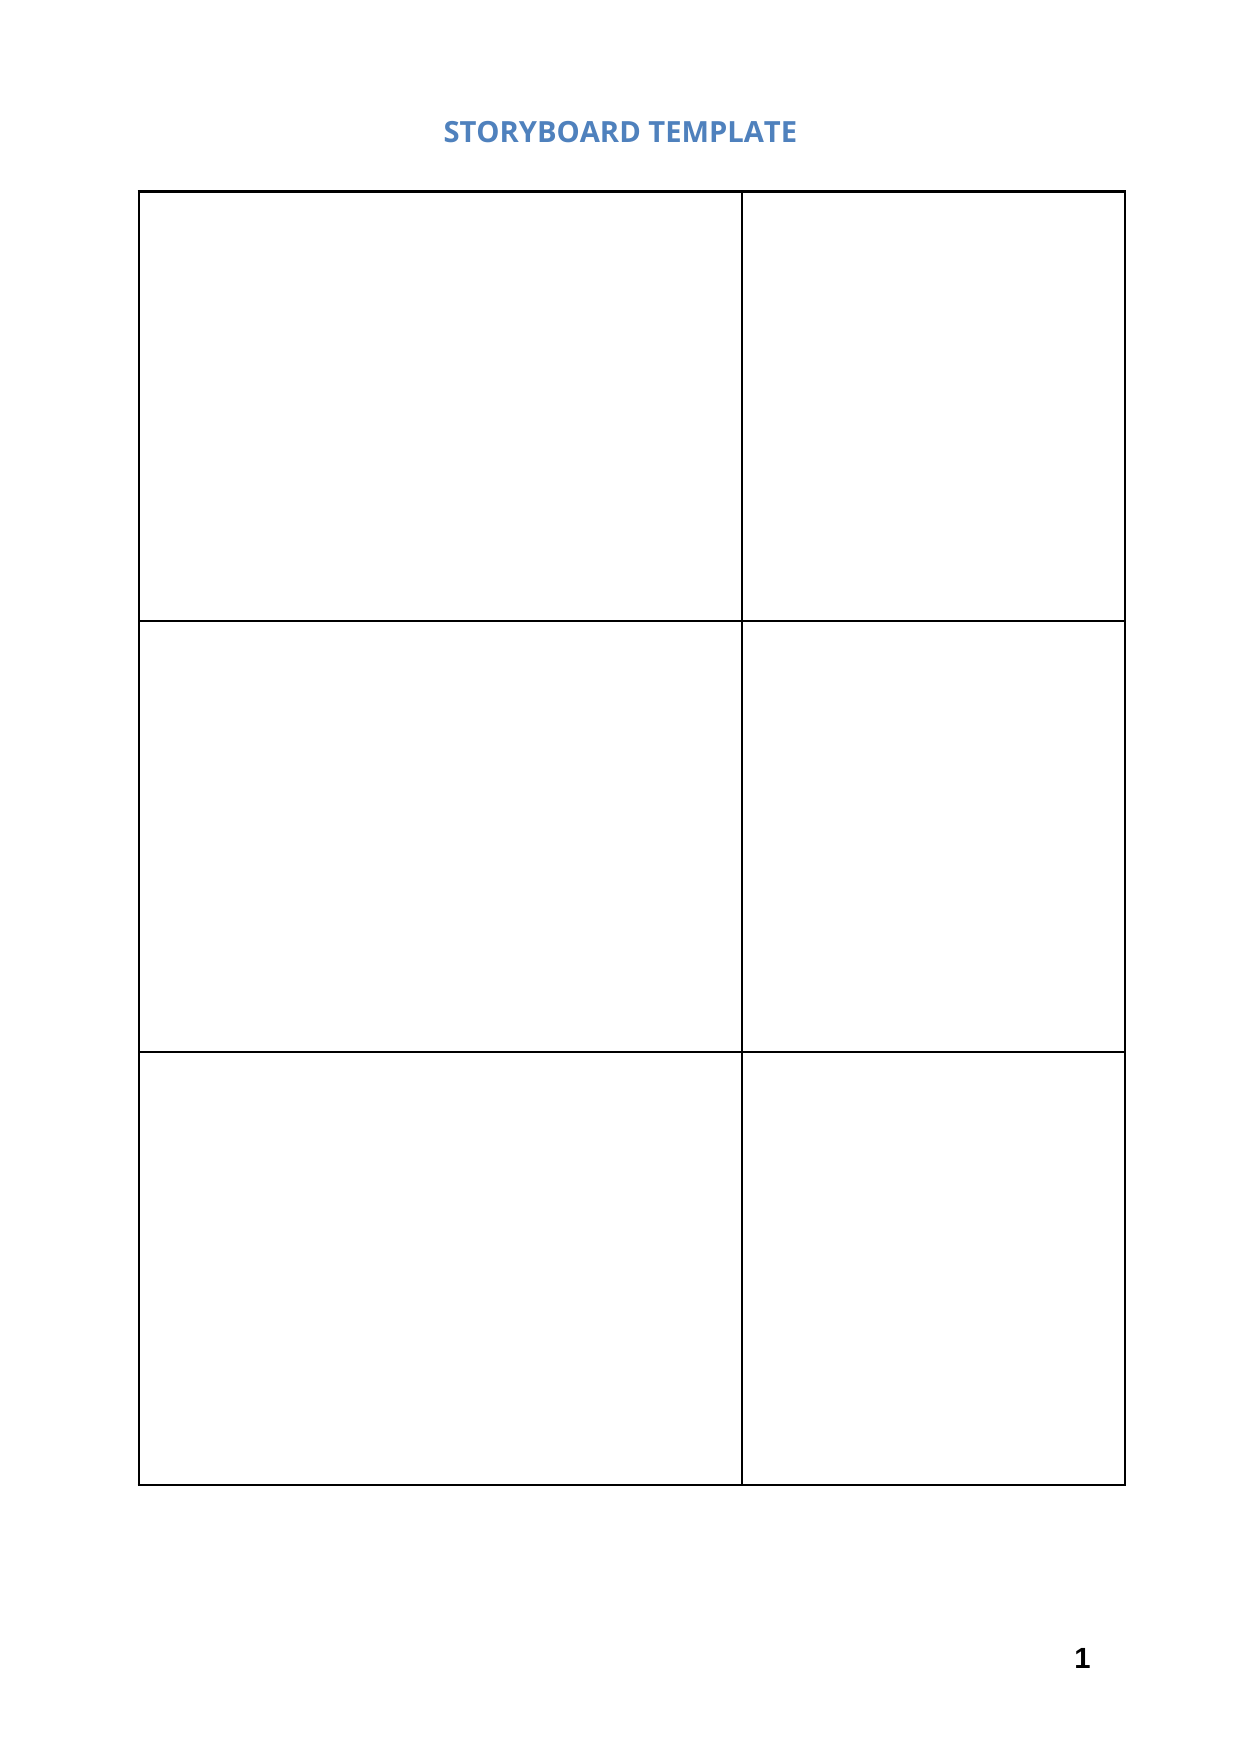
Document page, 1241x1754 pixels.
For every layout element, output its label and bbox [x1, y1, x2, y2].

table_cell [743, 1053, 1124, 1484]
table_cell [140, 622, 741, 1051]
table_header [743, 193, 1124, 619]
table_cell [743, 622, 1124, 1051]
table_cell [140, 1053, 741, 1484]
table_header [140, 193, 741, 619]
